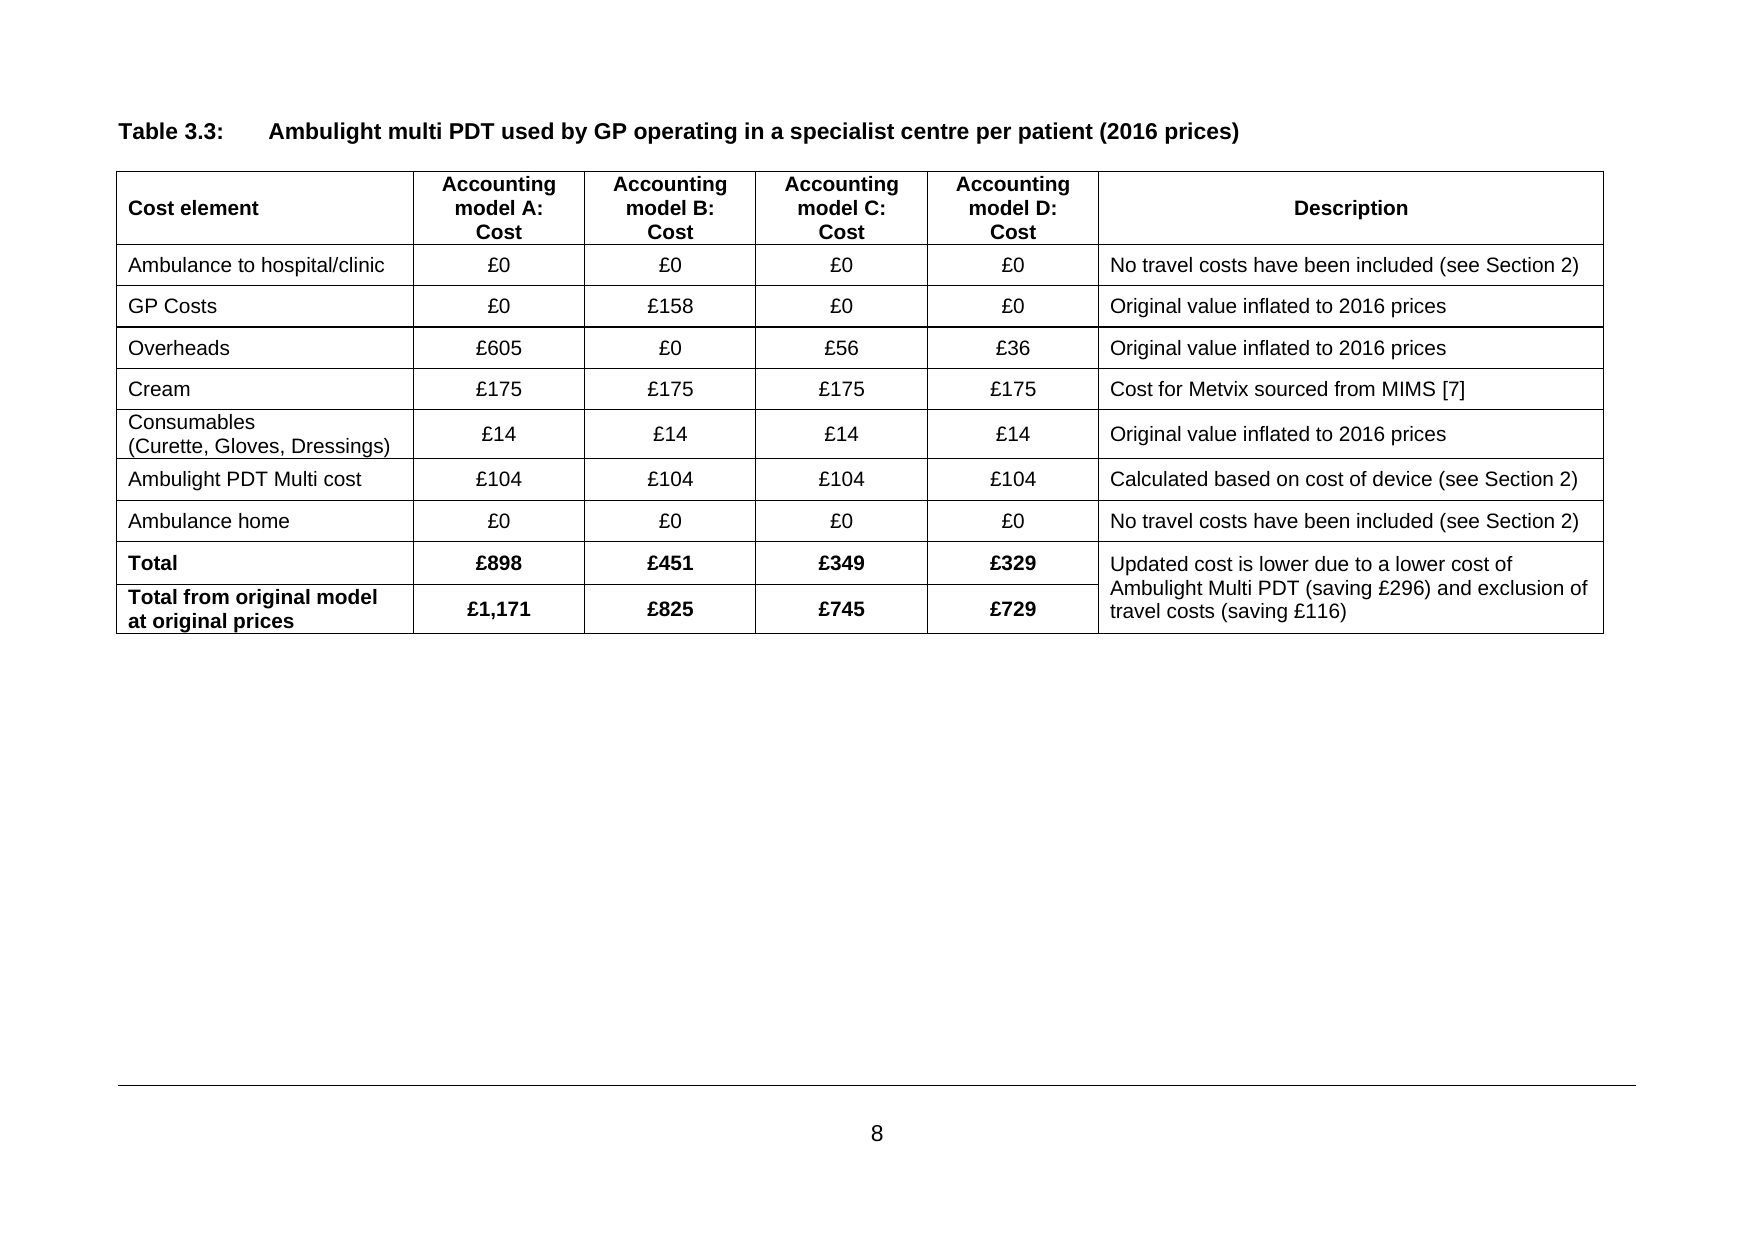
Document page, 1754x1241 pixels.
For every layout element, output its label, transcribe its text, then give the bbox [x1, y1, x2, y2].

table_cell Updated cost is lower due to a lower cost of Ambulight Multi PDT (saving £296) and exclusion of travel costs (saving £116) [1099, 542, 1603, 633]
table_cell £0 [585, 501, 755, 541]
text Table 3.3: Ambulight multi PDT used by GP operating in a specialist centre per patient (2016 prices) [118, 118, 1636, 144]
table_cell No travel costs have been included (see Section 2) [1099, 501, 1603, 541]
table_cell £104 [928, 459, 1098, 499]
table_cell £745 [756, 585, 927, 633]
table_cell Original value inflated to 2016 prices [1099, 286, 1603, 326]
table_cell £0 [756, 245, 927, 285]
table_cell £158 [585, 286, 755, 326]
table_cell £104 [585, 459, 755, 499]
table_cell £104 [414, 459, 584, 499]
table_cell £0 [928, 286, 1098, 326]
table_cell £605 [414, 328, 584, 368]
table_cell Cost for Metvix sourced from MIMS [7] [1099, 369, 1603, 409]
table_cell £898 [414, 542, 584, 584]
table_cell £104 [756, 459, 927, 499]
table_cell £0 [414, 245, 584, 285]
table_cell Original value inflated to 2016 prices [1099, 410, 1603, 458]
table_header Cost element [117, 172, 413, 244]
table_cell £1,171 [414, 585, 584, 633]
table_cell Total [117, 542, 413, 584]
table_cell Cream [117, 369, 413, 409]
table_cell Ambulight PDT Multi cost [117, 459, 413, 499]
table_cell Original value inflated to 2016 prices [1099, 328, 1603, 368]
table_cell £451 [585, 542, 755, 584]
table_cell £825 [585, 585, 755, 633]
table_cell Consumables (Curette, Gloves, Dressings) [117, 410, 413, 458]
table_cell £175 [414, 369, 584, 409]
table_cell GP Costs [117, 286, 413, 326]
table_cell £0 [756, 286, 927, 326]
table_cell Overheads [117, 328, 413, 368]
table_cell £36 [928, 328, 1098, 368]
table_cell £14 [756, 410, 927, 458]
table_cell £175 [756, 369, 927, 409]
table_cell Calculated based on cost of device (see Section 2) [1099, 459, 1603, 499]
table_cell £175 [585, 369, 755, 409]
table_cell £0 [928, 245, 1098, 285]
table_cell £349 [756, 542, 927, 584]
table_cell £14 [414, 410, 584, 458]
table_cell £175 [928, 369, 1098, 409]
table_cell £14 [585, 410, 755, 458]
table_cell £14 [928, 410, 1098, 458]
table_cell £0 [585, 245, 755, 285]
table_header Accounting model D: Cost [928, 172, 1098, 244]
table_cell £0 [414, 501, 584, 541]
table_cell £0 [414, 286, 584, 326]
table_header Accounting model A: Cost [414, 172, 584, 244]
table_cell £56 [756, 328, 927, 368]
table_cell Total from original model at original prices [117, 585, 413, 633]
table_cell £0 [928, 501, 1098, 541]
table_cell £0 [756, 501, 927, 541]
table_cell Ambulance to hospital/clinic [117, 245, 413, 285]
table_header Accounting model C: Cost [756, 172, 927, 244]
table_header Accounting model B: Cost [585, 172, 755, 244]
table_cell £0 [585, 328, 755, 368]
table_cell £329 [928, 542, 1098, 584]
table_cell £729 [928, 585, 1098, 633]
table_header Description [1099, 172, 1603, 244]
table_cell Ambulance home [117, 501, 413, 541]
table_cell No travel costs have been included (see Section 2) [1099, 245, 1603, 285]
